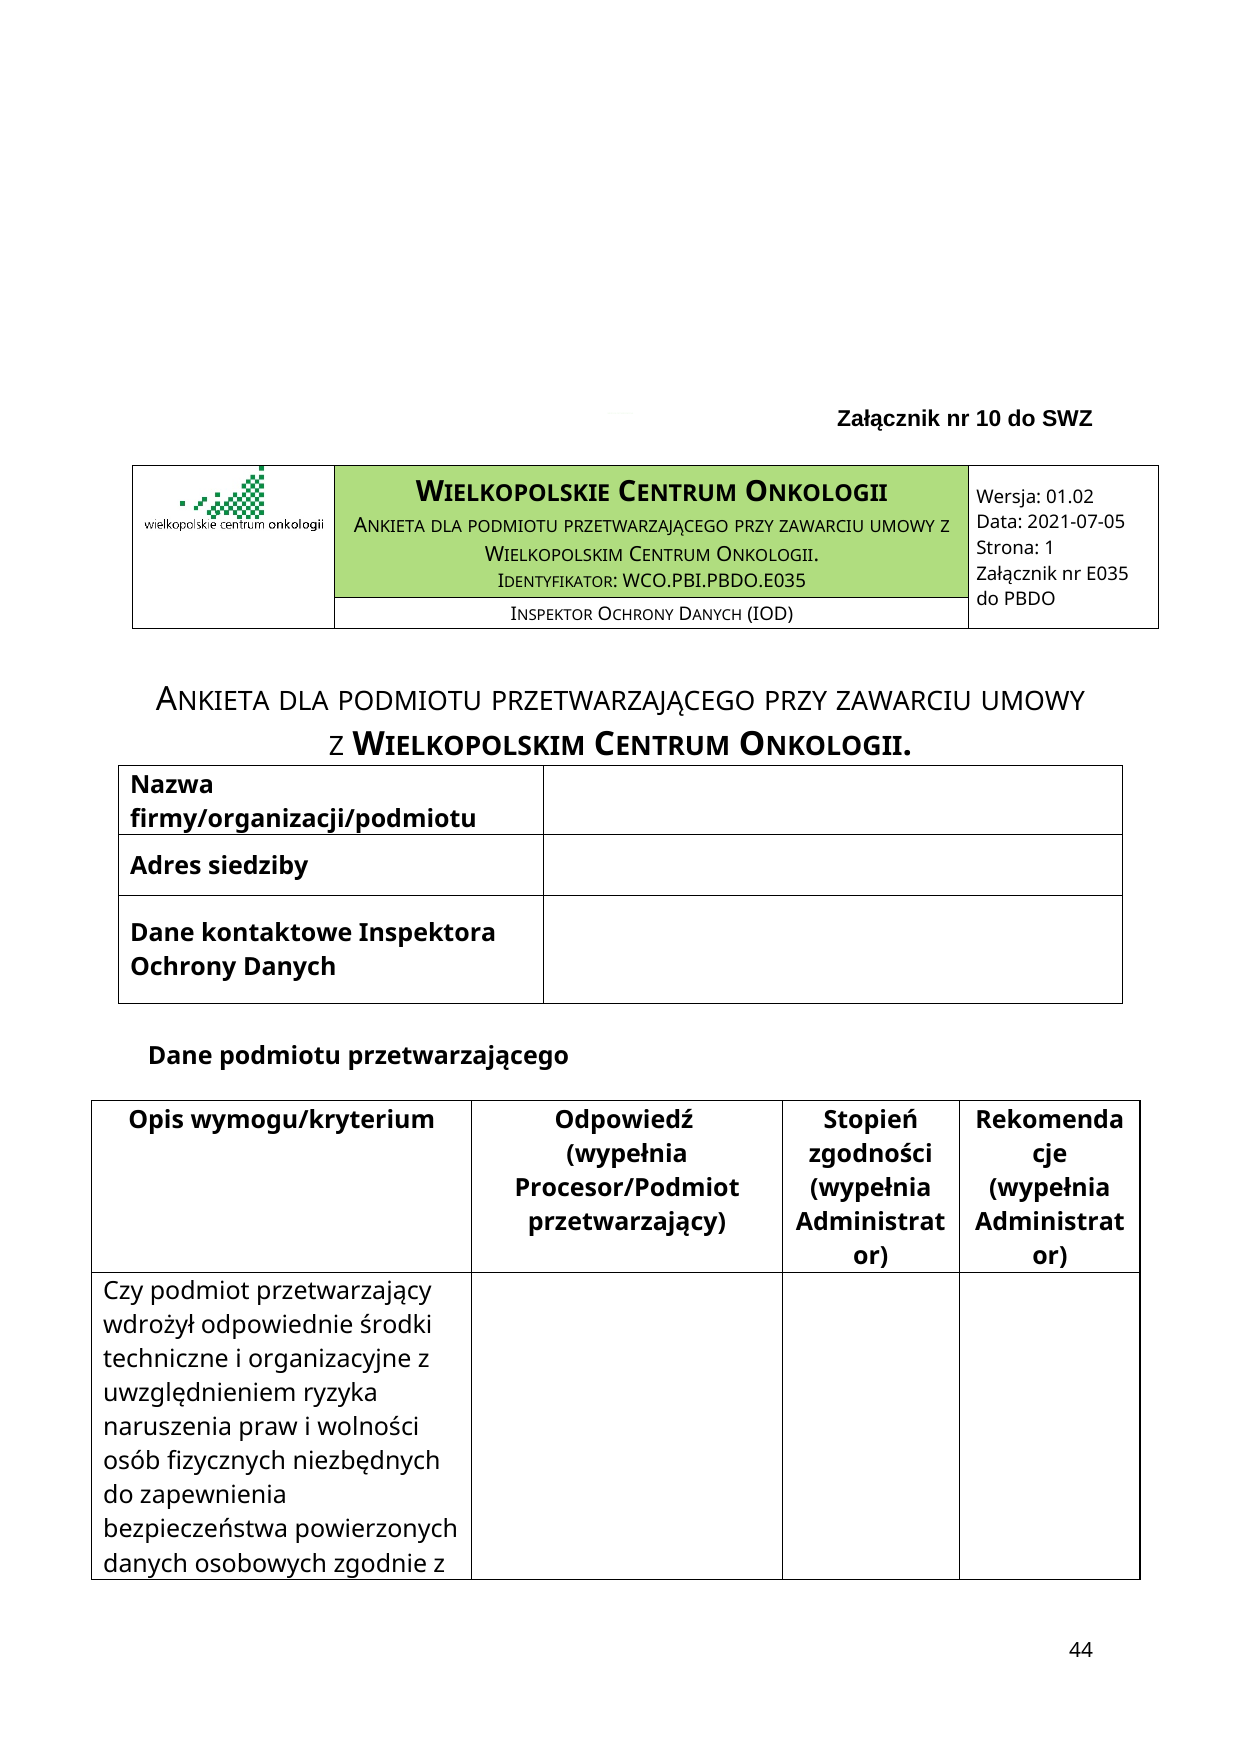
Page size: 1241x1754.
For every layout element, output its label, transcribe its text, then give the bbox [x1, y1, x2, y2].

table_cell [92, 1273, 471, 1579]
table_header Opis wymogu/kryterium [92, 1101, 471, 1272]
table_header [133, 466, 334, 628]
table_cell [544, 835, 1122, 895]
table_cell Dane kontaktowe Inspektora Ochrony Danych [119, 896, 543, 1002]
table_cell [472, 1273, 782, 1579]
table_cell [783, 1273, 959, 1579]
table_cell Inspektor Ochrony Danych (IOD) [335, 598, 968, 628]
table_header Rekomendacje (wypełnia Administrator) [960, 1101, 1139, 1272]
table_header Stopień zgodności (wypełnia Administrator) [783, 1101, 959, 1272]
table_cell [960, 1273, 1139, 1579]
table_header Wielkopolskie Centrum Onkologii Ankieta dla podmiotu przetwarzającego przy zawarciu umowy z Wielkopolskim Centrum Onkologii. Identyfikator: WCO.PBI.PBDO.E035 [335, 466, 968, 597]
table_header Wersja: 01.02 Data: 2021-07-05 Strona: 1 Załącznik nr E035 do PBDO [969, 466, 1158, 628]
text Załącznik nr 10 do SWZ [148, 405, 1093, 431]
table_cell [544, 896, 1122, 1002]
text Ankieta dla podmiotu przetwarzającego przy zawarciu umowy z Wielkopolskim Centrum Onkologii. [148, 674, 1093, 765]
picture [144, 466, 323, 531]
table_header Nazwa firmy/organizacji/podmiotu [119, 766, 543, 834]
text Dane podmiotu przetwarzającego [148, 1037, 1093, 1072]
table_cell Adres siedziby [119, 835, 543, 895]
table_header [544, 766, 1122, 834]
table_header Odpowiedź (wypełnia Procesor/Podmiot przetwarzający) [472, 1101, 782, 1272]
